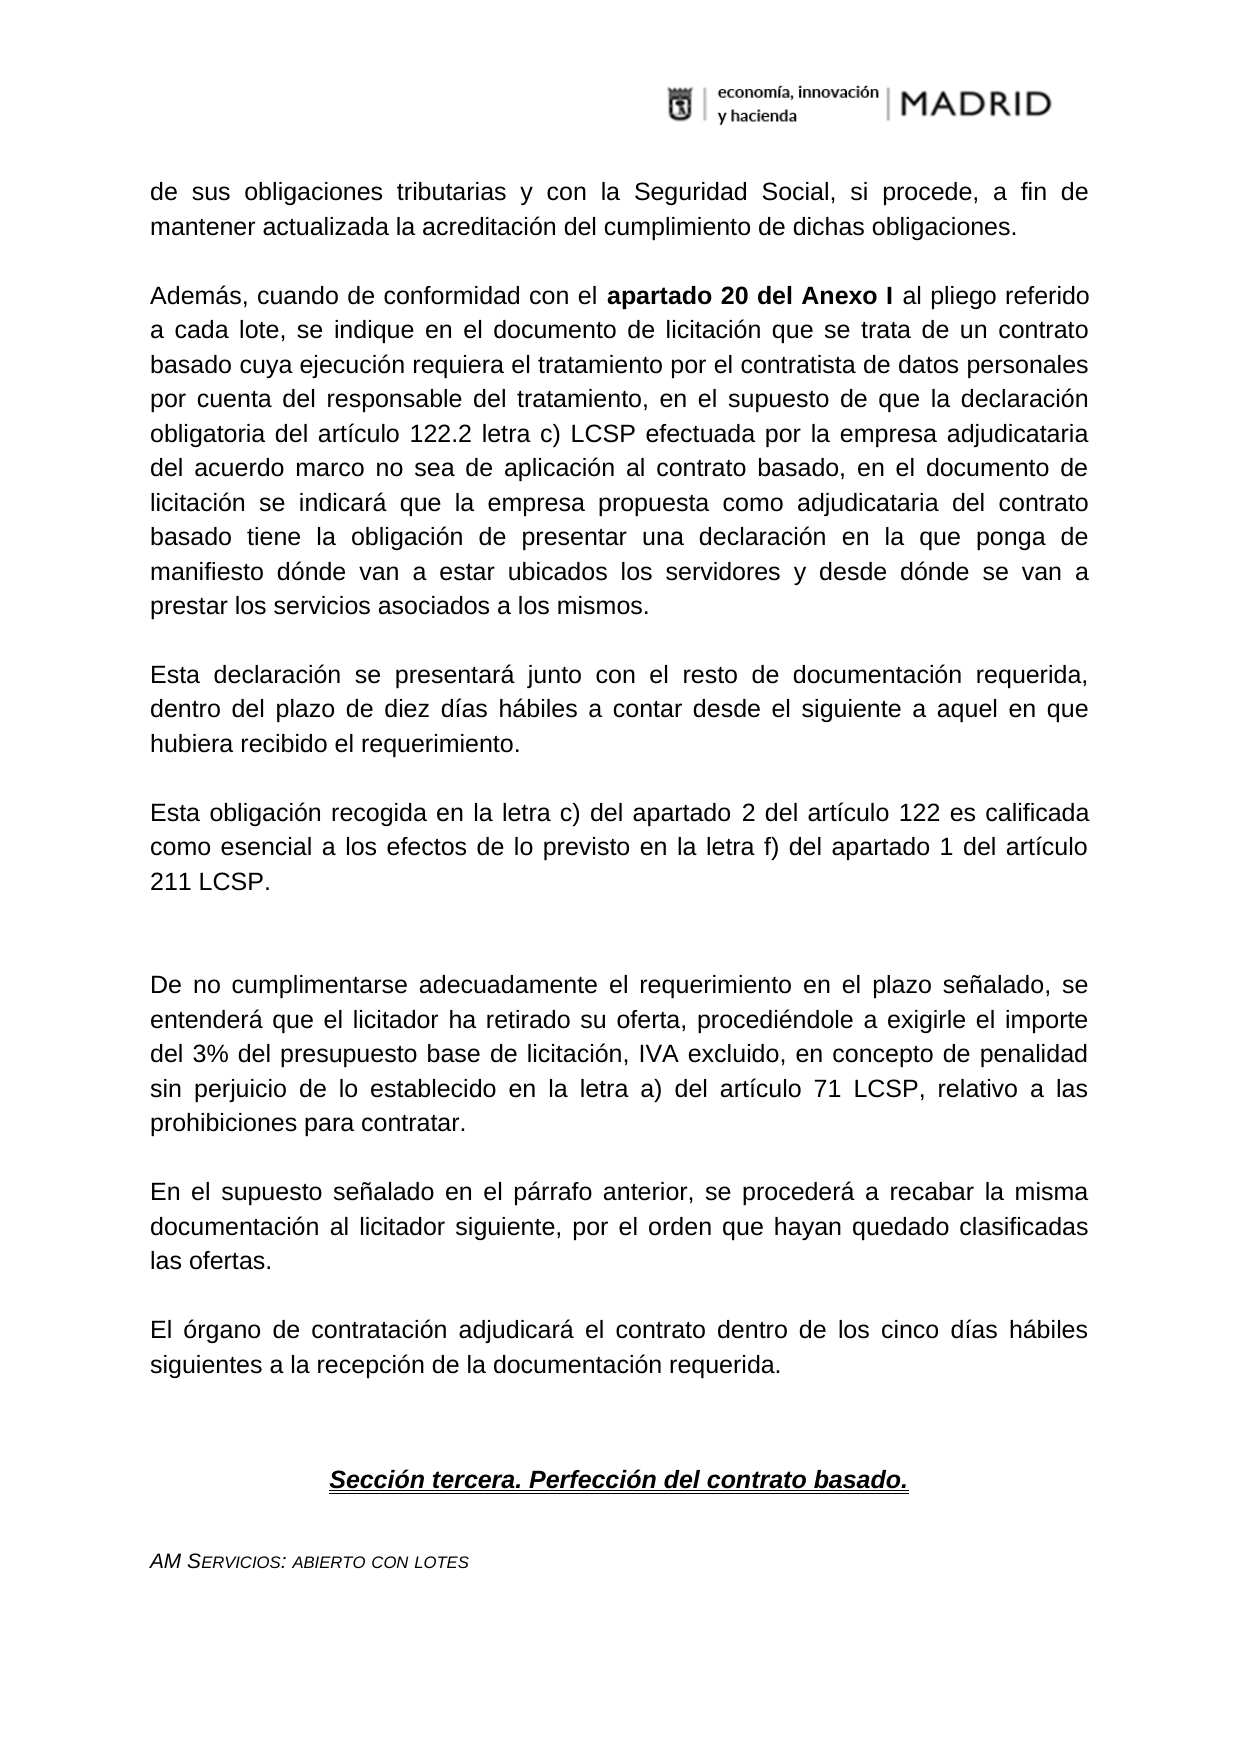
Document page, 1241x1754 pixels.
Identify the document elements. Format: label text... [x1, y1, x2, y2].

subtitle Sección tercera. Perfección del contrato basado. [150, 1466, 1090, 1494]
text De no cumplimentarse adecuadamente el requerimiento en el plazo señalado, se entenderá que el licitador ha retirado su oferta, procediéndole a exigirle el importe del 3% del presupuesto base de licitación, IVA excluido, en concepto de penalidad sin perjuicio de lo establecido en la letra a) del artículo 71 LCSP, relativo a las prohibiciones para contratar. [150, 970, 1090, 1137]
text Esta declaración se presentará junto con el resto de documentación requerida, dentro del plazo de diez días hábiles a contar desde el siguiente a aquel en que hubiera recibido el requerimiento. [150, 660, 1090, 758]
text En el supuesto señalado en el párrafo anterior, se procederá a recabar la misma documentación al licitador siguiente, por el orden que hayan quedado clasificadas las ofertas. [150, 1177, 1090, 1275]
text El órgano de contratación adjudicará el contrato dentro de los cinco días hábiles siguientes a la recepción de la documentación requerida. [150, 1315, 1090, 1378]
picture [647, 75, 1068, 142]
text Además, cuando de conformidad con el apartado 20 del Anexo I al pliego referido a cada lote, se indique en el documento de licitación que se trata de un contrato basado cuya ejecución requiera el tratamiento por el contratista de datos personales por cuenta del responsable del tratamiento, en el supuesto de que la declaración obligatoria del artículo 122.2 letra c) LCSP efectuada por la empresa adjudicataria del acuerdo marco no sea de aplicación al contrato basado, en el documento de licitación se indicará que la empresa propuesta como adjudicataria del contrato basado tiene la obligación de presentar una declaración en la que ponga de manifiesto dónde van a estar ubicados los servidores y desde dónde se van a prestar los servicios asociados a los mismos. [150, 281, 1090, 620]
text Esta obligación recogida en la letra c) del apartado 2 del artículo 122 es calificada como esencial a los efectos de lo previsto en la letra f) del apartado 1 del artículo 211 LCSP. [150, 798, 1090, 896]
